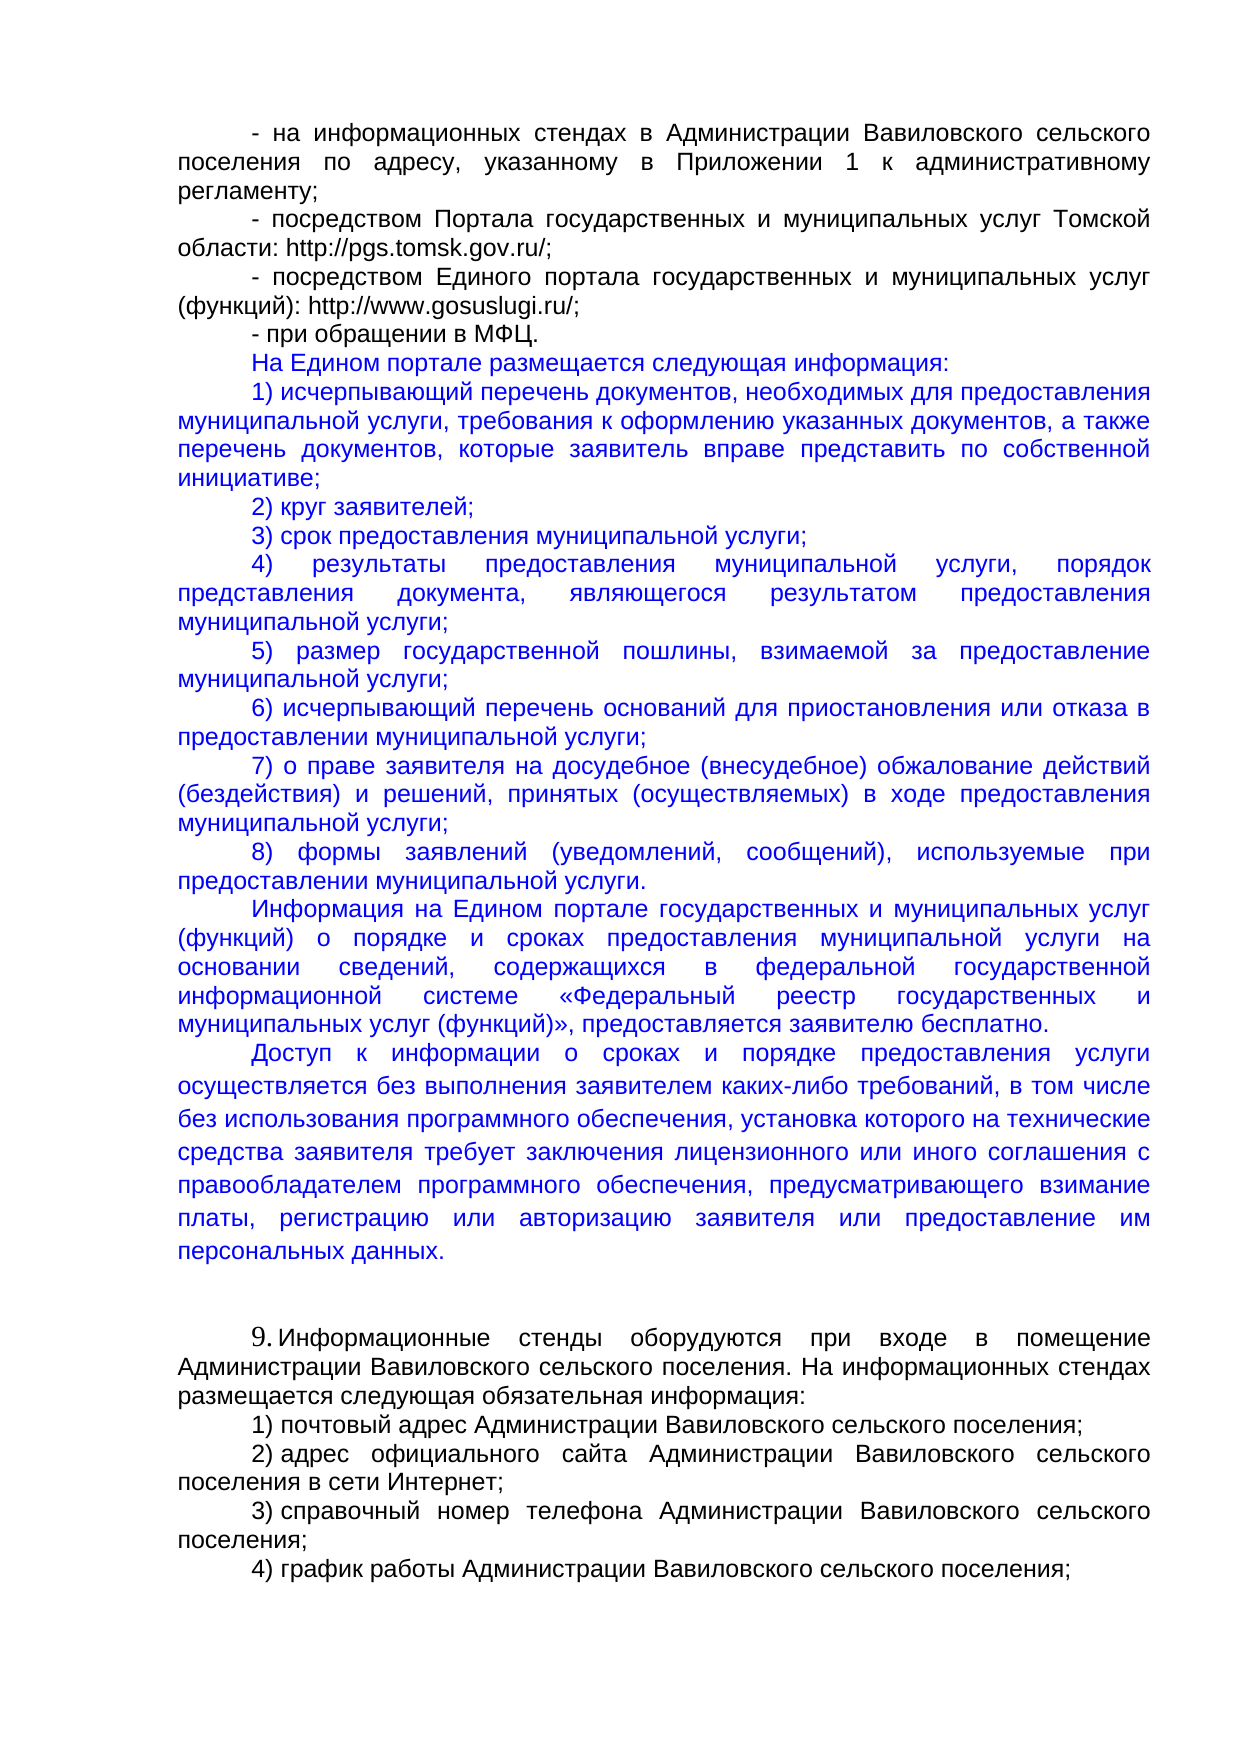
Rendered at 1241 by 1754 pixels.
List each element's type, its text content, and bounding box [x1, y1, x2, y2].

text 4) график работы Администрации Вавиловского сельского поселения; [177, 1554, 1152, 1582]
text 2) круг заявителей; [177, 492, 1152, 521]
text 8) формы заявлений (уведомлений, сообщений), используемые при предоставлении муниципальной услуги. [177, 837, 1152, 894]
text 1) исчерпывающий перечень документов, необходимых для предоставления муниципальной услуги, требования к оформлению указанных документов, а также перечень документов, которые заявитель вправе представить по собственной инициативе; [177, 377, 1152, 492]
text 3) срок предоставления муниципальной услуги; [177, 521, 1152, 549]
text Информация на Едином портале государственных и муниципальных услуг (функций) о порядке и сроках предоставления муниципальной услуги на основании сведений, содержащихся в федеральной государственной информационной системе «Федеральный реестр государственных и муниципальных услуг (функций)», предоставляется заявителю бесплатно. [177, 894, 1152, 1038]
text 2) адрес официального сайта Администрации Вавиловского сельского поселения в сети Интернет; [177, 1439, 1152, 1496]
text 7) о праве заявителя на досудебное (внесудебное) обжалование действий (бездействия) и решений, принятых (осуществляемых) в ходе предоставления муниципальной услуги; [177, 751, 1152, 837]
text Доступ к информации о сроках и порядке предоставления услуги осуществляется без выполнения заявителем каких-либо требований, в том числе без использования программного обеспечения, установка которого на технические средства заявителя требует заключения лицензионного или иного соглашения с правообладателем программного обеспечения, предусматривающего взимание платы, регистрацию или авторизацию заявителя или предоставление им персональных данных. [177, 1038, 1152, 1265]
text 5) размер государственной пошлины, взимаемой за предоставление муниципальной услуги; [177, 636, 1152, 693]
text 3) справочный номер телефона Администрации Вавиловского сельского поселения; [177, 1496, 1152, 1554]
text - на информационных стендах в Администрации Вавиловского сельского поселения по адресу, указанному в Приложении 1 к административному регламенту; [177, 118, 1152, 204]
text На Едином портале размещается следующая информация: [177, 348, 1152, 377]
list Информационные стенды оборудуются при входе в помещение Администрации Вавиловского сельского поселения. На информационных стендах размещается следующая обязательная информация: [177, 1319, 1152, 1410]
text 1) почтовый адрес Администрации Вавиловского сельского поселения; [177, 1410, 1152, 1439]
text - посредством Портала государственных и муниципальных услуг Томской области: http://pgs.tomsk.gov.ru/; [177, 204, 1152, 262]
text - при обращении в МФЦ. [177, 319, 1152, 348]
text - посредством Единого портала государственных и муниципальных услуг (функций): http://www.gosuslugi.ru/; [177, 262, 1152, 319]
text 6) исчерпывающий перечень оснований для приостановления или отказа в предоставлении муниципальной услуги; [177, 693, 1152, 751]
text 4) результаты предоставления муниципальной услуги, порядок представления документа, являющегося результатом предоставления муниципальной услуги; [177, 549, 1152, 636]
